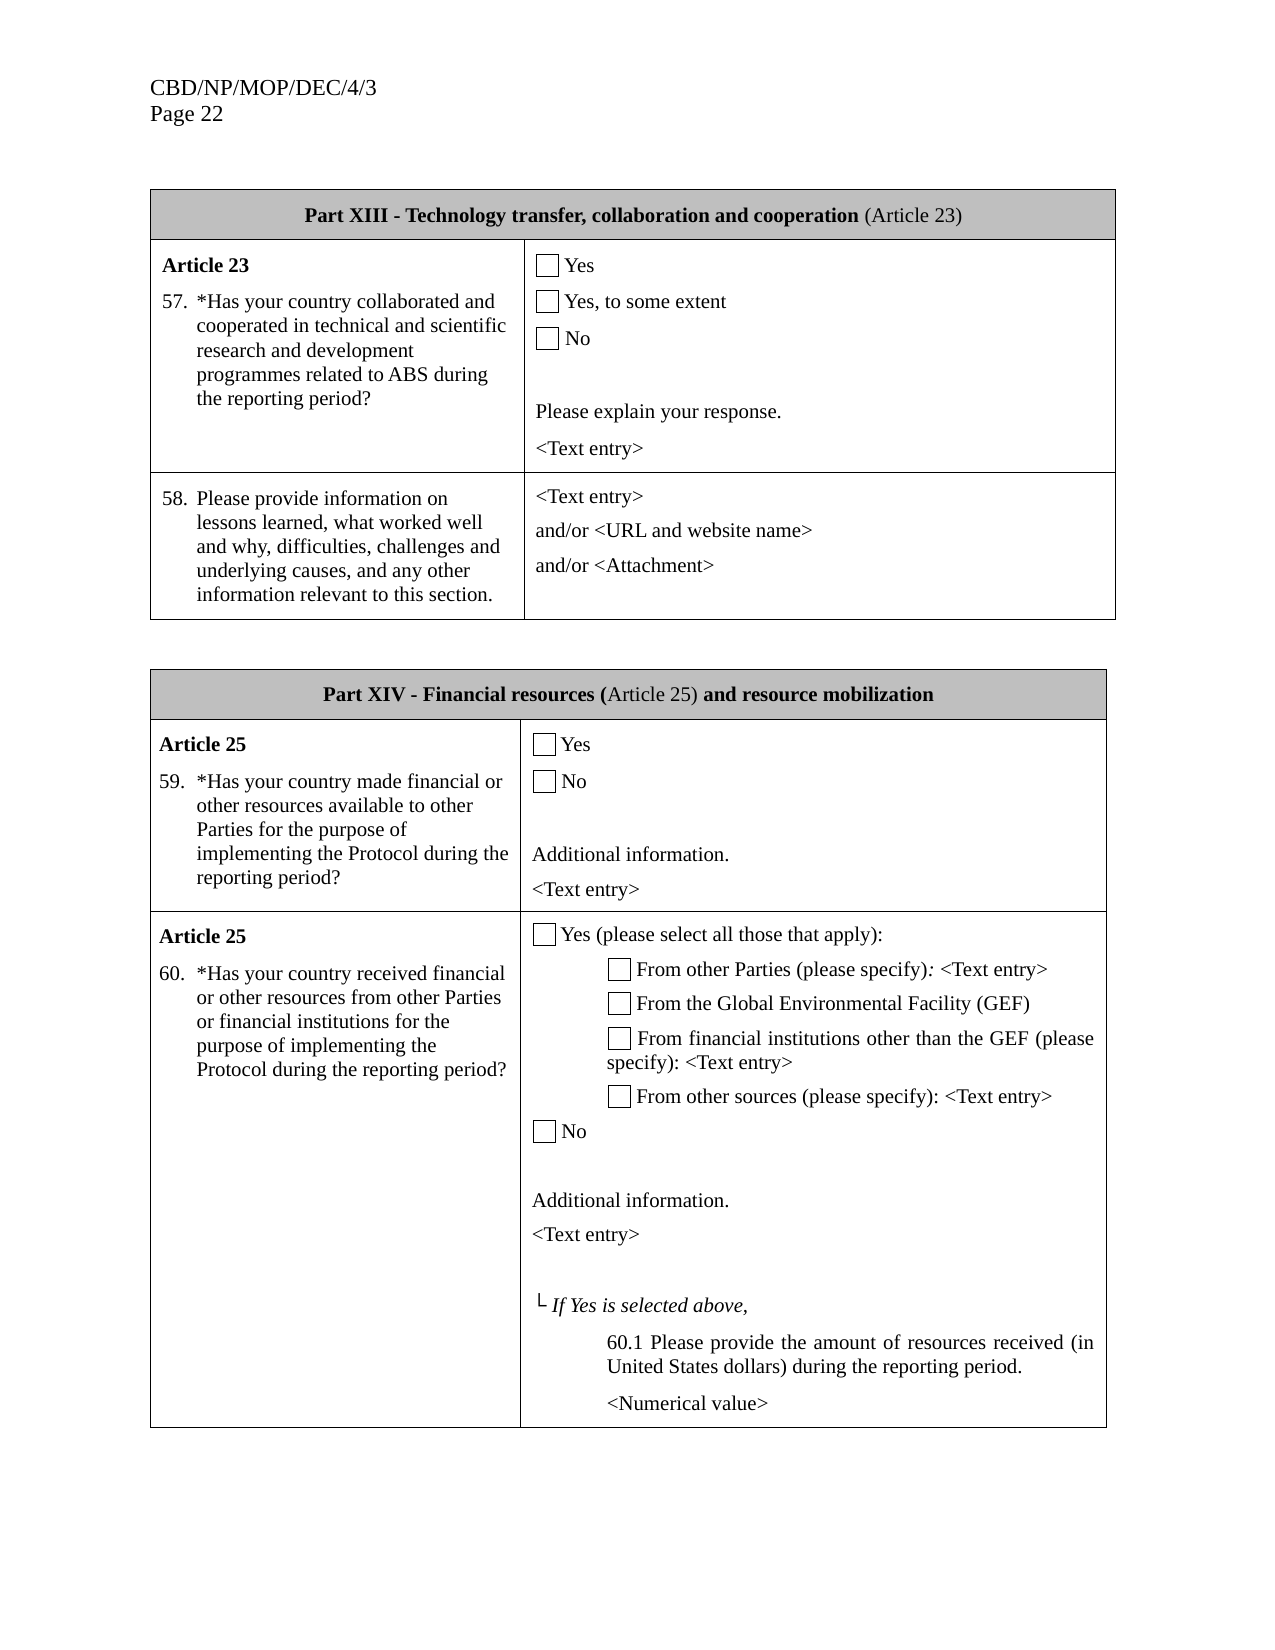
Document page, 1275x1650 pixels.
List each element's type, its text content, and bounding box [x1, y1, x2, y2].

table_header Part XIII - Technology transfer, collaboration and cooperation (Article 23) [151, 190, 1115, 239]
table_cell Yes Yes, to some extent No Please explain your response. <Text entry> [525, 240, 1115, 472]
table_header Part XIV - Financial resources (Article 25) and resource mobilization [151, 670, 1106, 719]
table_cell Article 23 *Has your country collaborated and cooperated in technical and scientific research and development programmes related to ABS during the reporting period? [151, 240, 524, 472]
table_cell Article 25 *Has your country received financial or other resources from other Parties or financial institutions for the purpose of implementing the Protocol during the reporting period? [151, 912, 520, 1427]
table_cell Yes (please select all those that apply): From other Parties (please specify): <Text entry> From the Global Environmental Facility (GEF) From financial institutions other than the GEF (please specify): <Text entry> From other sources (please specify): <Text entry> No Additional information. <Text entry> └ If Yes is selected above, 60.1 Please provide the amount of resources received (in United States dollars) during the reporting period. <Numerical value> [521, 912, 1106, 1427]
table_cell <Text entry> and/or <URL and website name> and/or <Attachment> [525, 473, 1115, 618]
table_cell Yes No Additional information. <Text entry> [521, 720, 1106, 911]
table_cell Article 25 *Has your country made financial or other resources available to other Parties for the purpose of implementing the Protocol during the reporting period? [151, 720, 520, 911]
